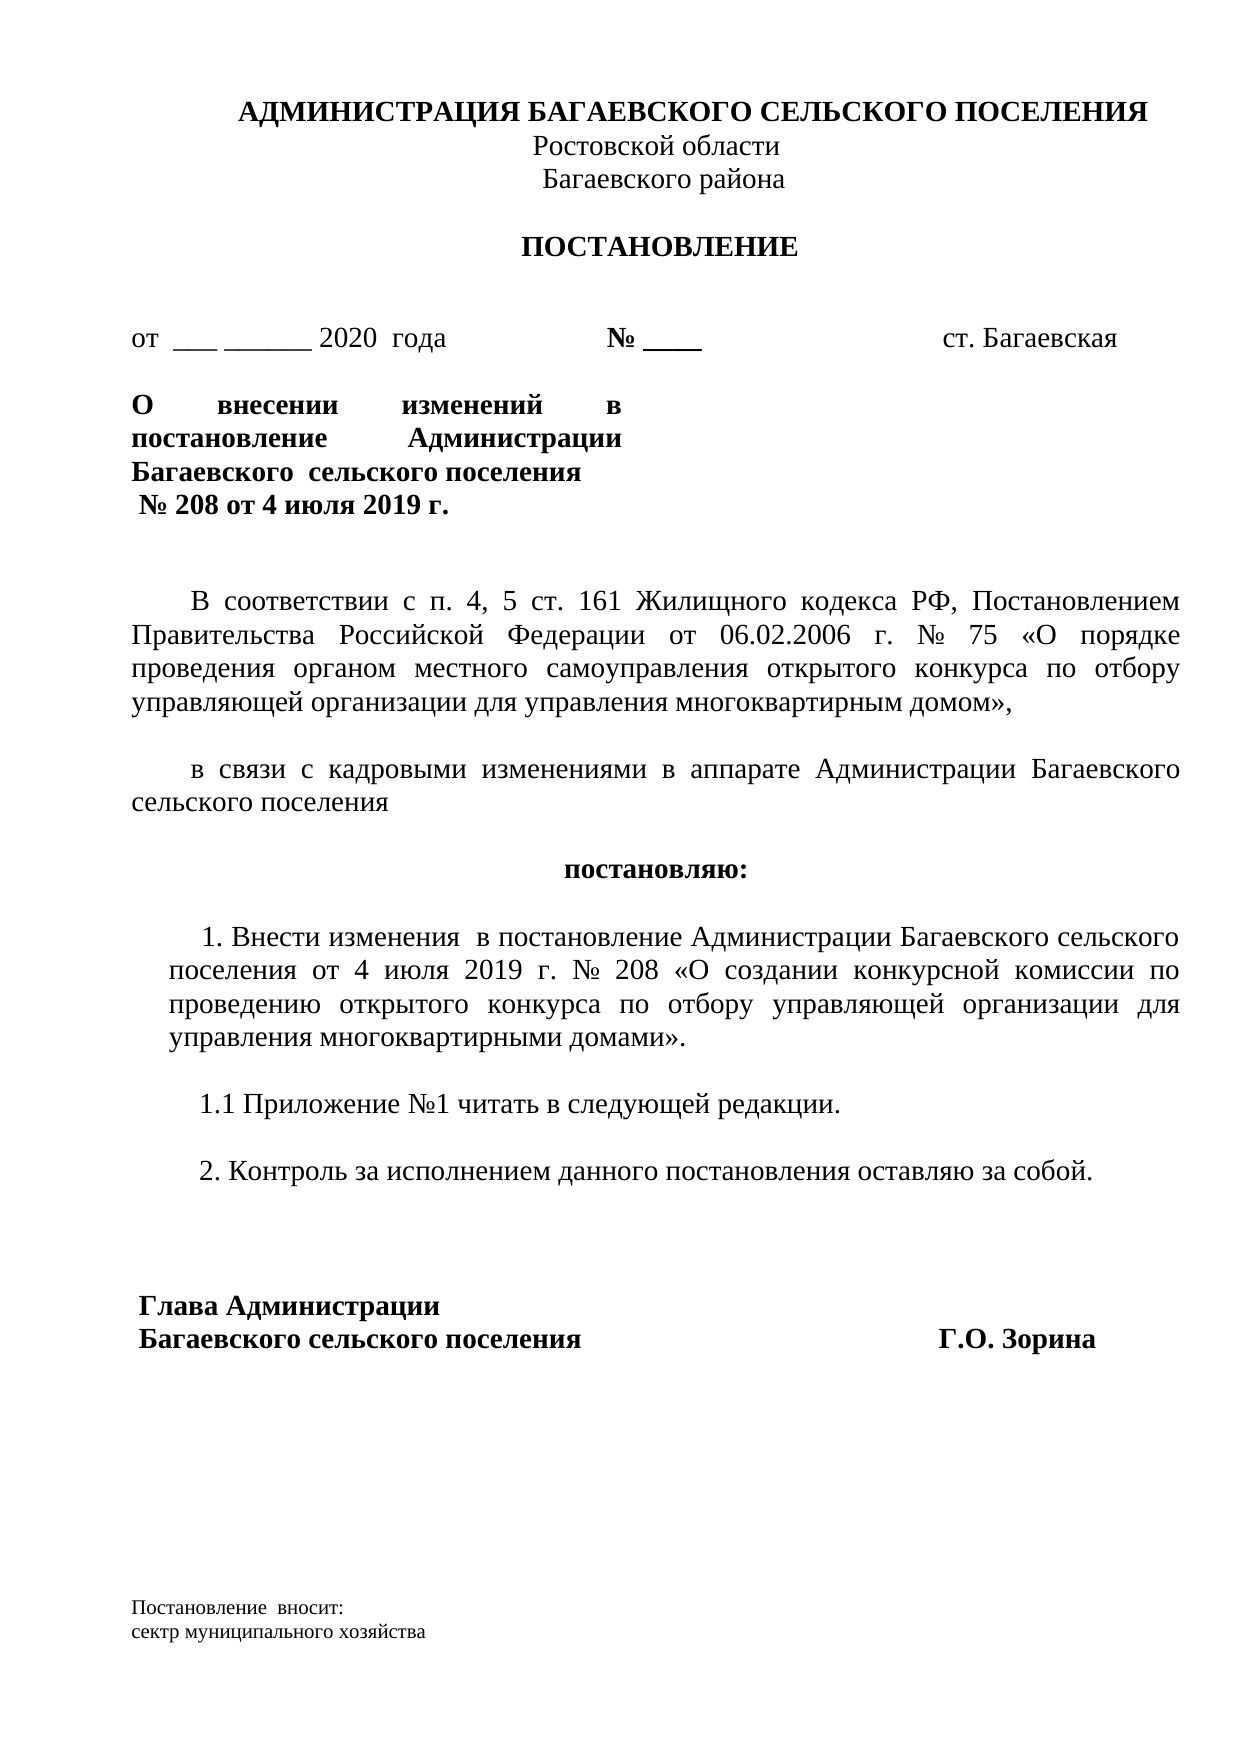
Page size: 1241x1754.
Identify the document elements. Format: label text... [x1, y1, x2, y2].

text ПОСТАНОВЛЕНИЕ [131, 229, 1181, 262]
table_header О внесении изменений в постановление Администрации Багаевского сельского поселения № 208 от 4 июля 2019 г. [120, 387, 633, 521]
text Багаевского района [131, 162, 1181, 195]
text Ростовской области [131, 128, 1181, 162]
text постановляю: [131, 852, 1181, 885]
text 1.1 Приложение №1 читать в следующей редакции. [131, 1086, 1175, 1120]
text 1. Внести изменения в постановление Администрации Багаевского сельского поселения от 4 июля 2019 г. № 208 «О создании конкурсной комиссии по проведению открытого конкурса по отбору управляющей организации для управления многоквартирными домами». [169, 919, 1181, 1053]
text от ___ ______ 2020 года № ____ ст. Багаевская [131, 320, 1181, 353]
text в связи с кадровыми изменениями в аппарате Администрации Багаевского сельского поселения [131, 751, 1181, 818]
text В соответствии с п. 4, 5 ст. 161 Жилищного кодекса РФ, Постановлением Правительства Российской Федерации от 06.02.2006 г. № 75 «О порядке проведения органом местного самоуправления открытого конкурса по отбору управляющей организации для управления многоквартирным домом», [131, 583, 1181, 717]
text 2. Контроль за исполнением данного постановления оставляю за собой. [131, 1153, 1175, 1187]
text Постановление вносит: [131, 1595, 1181, 1619]
text сектр муниципального хозяйства [131, 1619, 1181, 1643]
text Глава Администрации [131, 1288, 1181, 1321]
text Багаевского сельского поселения Г.О. Зорина [131, 1321, 1181, 1355]
text АДМИНИСТРАЦИЯ БАГАЕВСКОГО СЕЛЬСКОГО ПОСЕЛЕНИЯ [131, 94, 1181, 128]
